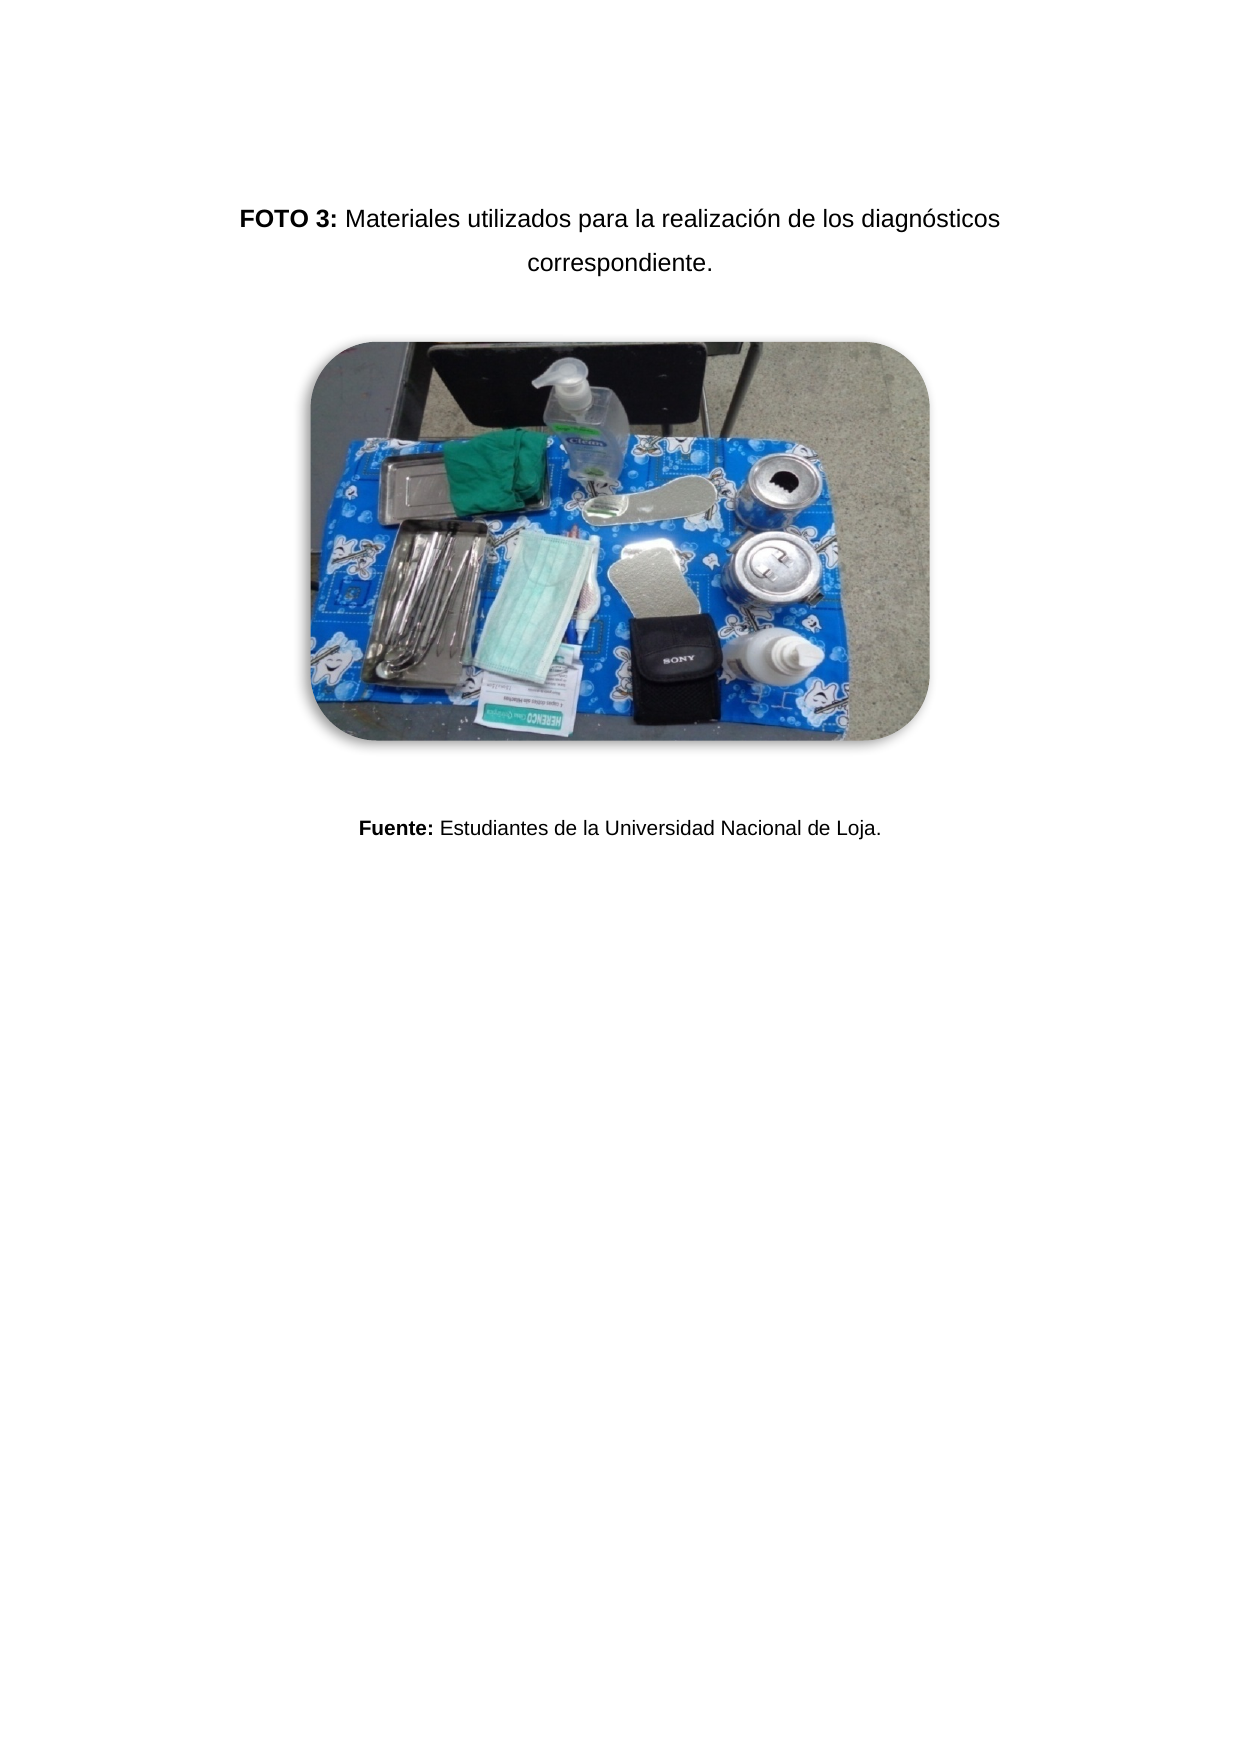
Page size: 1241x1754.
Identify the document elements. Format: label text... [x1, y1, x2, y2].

text Fuente: Estudiantes de la Universidad Nacional de Loja. [177, 816, 1063, 840]
text FOTO 3: Materiales utilizados para la realización de los diagnósticos correspondiente. [177, 204, 1063, 276]
picture [310, 341, 930, 741]
